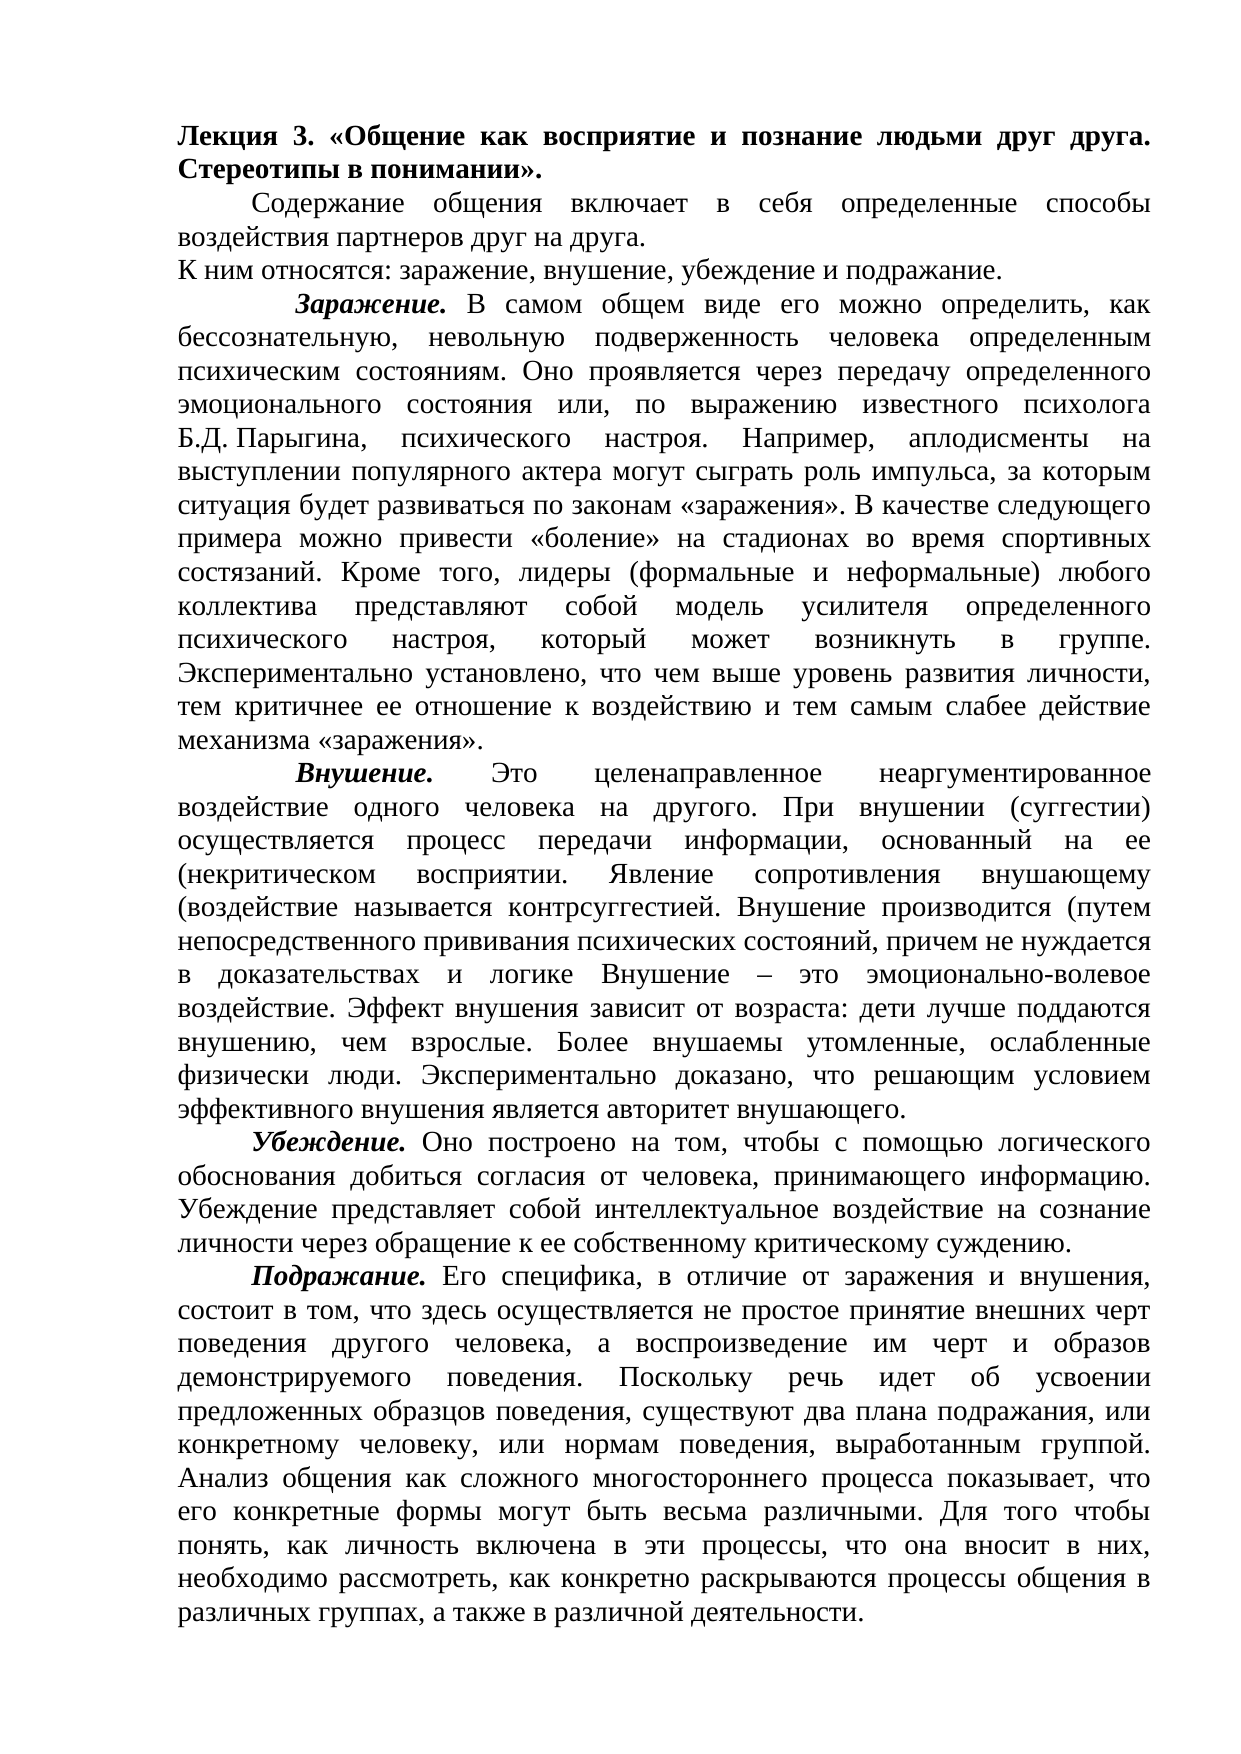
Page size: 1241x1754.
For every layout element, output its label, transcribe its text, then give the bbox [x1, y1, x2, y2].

text Лекция 3. «Общение как восприятие и познание людьми друг друга. Стереотипы в понимании». [177, 118, 1152, 185]
text К ним относятся: заражение, внушение, убеждение и подражание. [177, 252, 1152, 286]
text Подражание. Его специфика, в отличие от заражения и внушения, состоит в том, что здесь осуществляется не простое принятие внешних черт поведения другого человека, а воспроизведение им черт и образов демонстрируемого поведения. Поскольку речь идет об усвоении предложенных образцов поведения, существуют два плана подражания, или конкретному человеку, или нормам поведения, выработанным группой. Анализ общения как сложного многостороннего процесса показывает, что его конкретные формы могут быть весьма различными. Для того чтобы понять, как личность включена в эти процессы, что она вносит в них, необходимо рассмотреть, как конкретно раскрываются процессы общения в различных группах, а также в различной деятельности. [177, 1258, 1152, 1627]
text Содержание общения включает в себя определенные способы воздействия партнеров друг на друга. [177, 185, 1152, 252]
text Убеждение. Оно построено на том, чтобы с помощью логического обоснования добиться согласия от человека, принимающего информацию. Убеждение представляет собой интеллектуальное воздействие на сознание личности через обращение к ее собственному критическому суждению. [177, 1124, 1152, 1258]
text Заражение. В самом общем виде его можно определить, как бессознательную, невольную подверженность человека определенным психическим состояниям. Оно проявляется через передачу определенного эмоционального состояния или, по выражению известного психолога Б.Д. Парыгина, психического настроя. Например, аплодисменты на выступлении популярного актера могут сыграть роль импульса, за которым ситуация будет развиваться по законам «заражения». В качестве следующего примера можно привести «боление» на стадионах во время спортивных состязаний. Кроме того, лидеры (формальные и неформальные) любого коллектива представляют собой модель усилителя определенного психического настроя, который может возникнуть в группе. Экспериментально установлено, что чем выше уровень развития личности, тем критичнее ее отношение к воздействию и тем самым слабее действие механизма «заражения». [177, 286, 1152, 755]
text Внушение. Это целенаправленное неаргументированное воздействие одного человека на другого. При внушении (суггестии) осуществляется процесс передачи информации, основанный на ее (некритическом восприятии. Явление сопротивления внушающему (воздействие называется контрсуггестией. Внушение производится (путем непосредственного прививания психических состояний, причем не нуждается в доказательствах и логике Внушение – это эмоционально-волевое воздействие. Эффект внушения зависит от возраста: дети лучше поддаются внушению, чем взрослые. Более внушаемы утомленные, ослабленные физически люди. Экспериментально доказано, что решающим условием эффективного внушения является авторитет внушающего. [177, 755, 1152, 1124]
